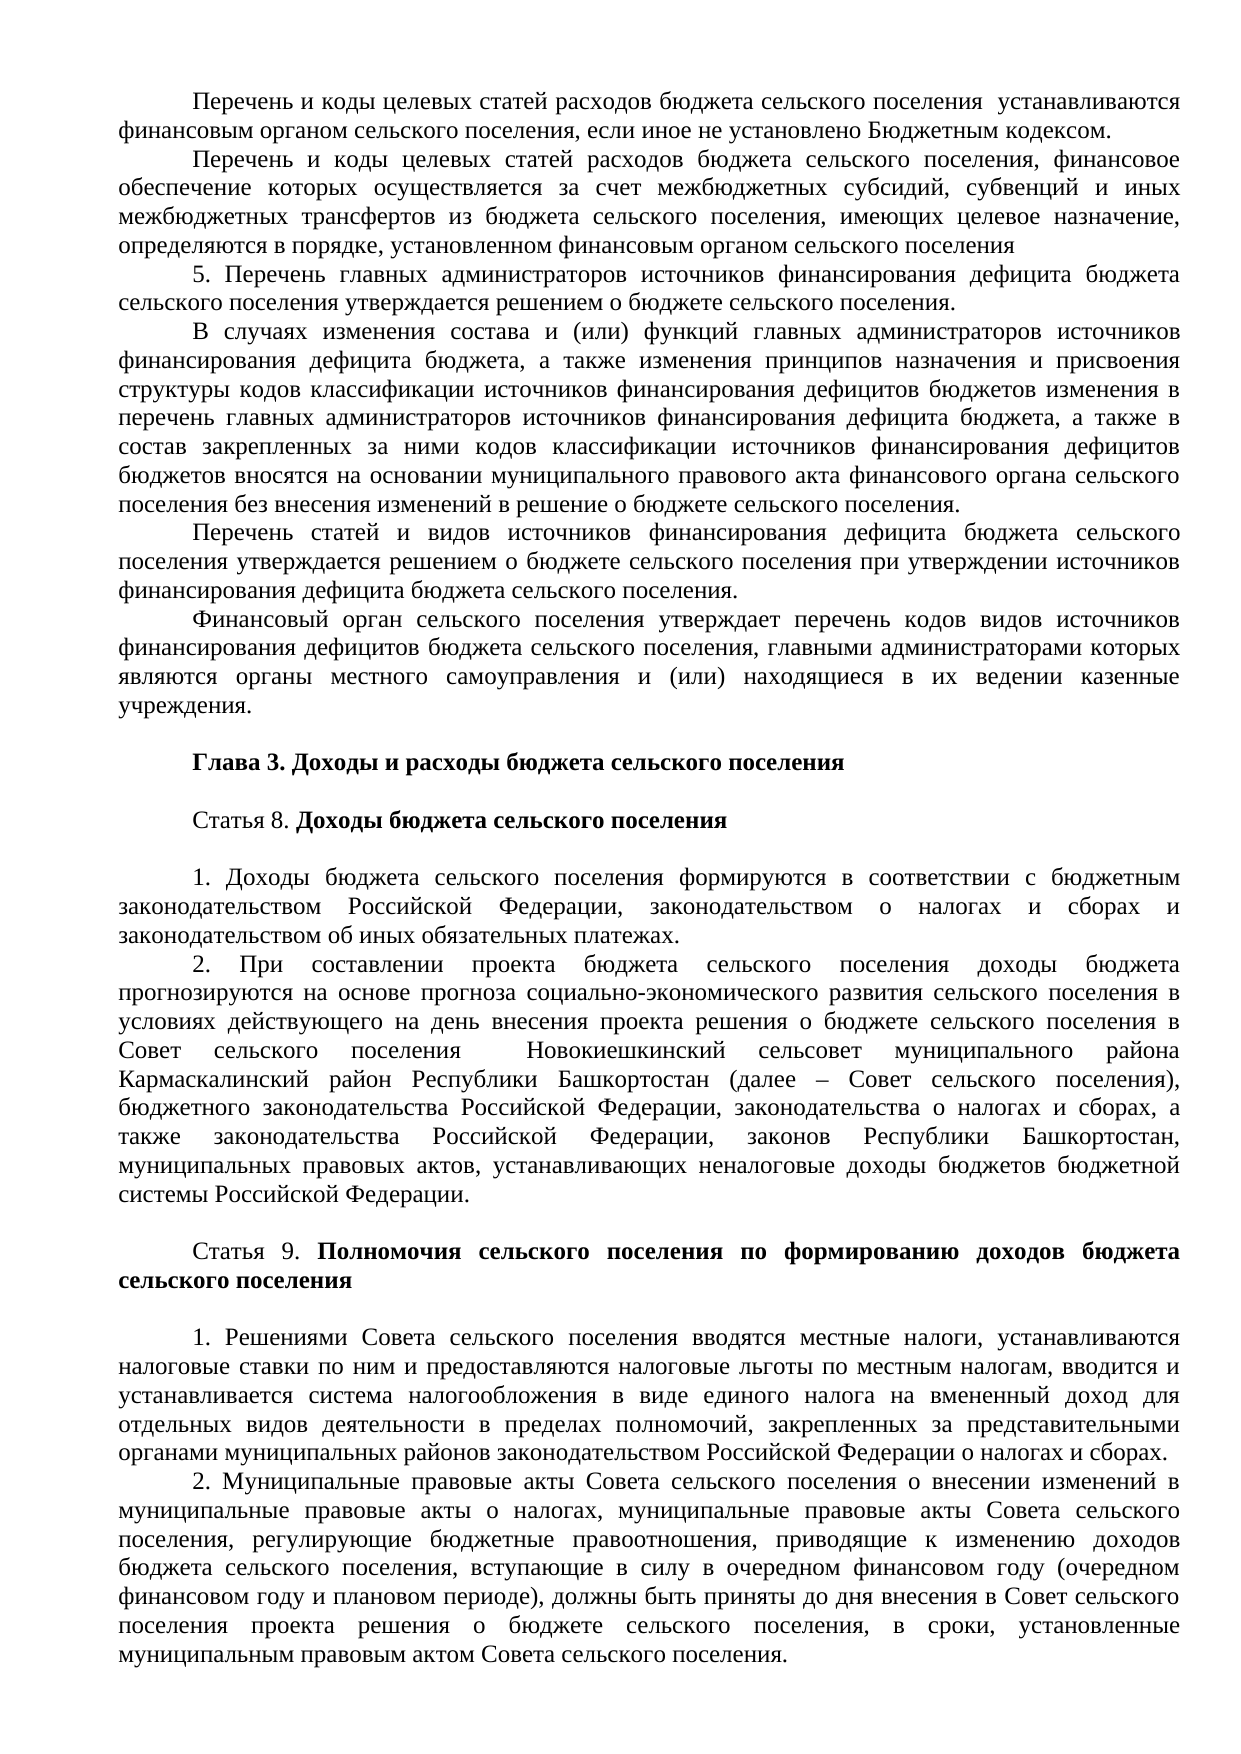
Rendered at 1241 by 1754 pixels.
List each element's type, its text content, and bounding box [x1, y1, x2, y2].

text Перечень и коды целевых статей расходов бюджета сельского поселения устанавливаются финансовым органом сельского поселения, если иное не установлено Бюджетным кодексом. [118, 86, 1181, 144]
text Перечень и коды целевых статей расходов бюджета сельского поселения, финансовое обеспечение которых осуществляется за счет межбюджетных субсидий, субвенций и иных межбюджетных трансфертов из бюджета сельского поселения, имеющих целевое назначение, определяются в порядке, установленном финансовым органом сельского поселения [118, 144, 1181, 259]
text Финансовый орган сельского поселения утверждает перечень кодов видов источников финансирования дефицитов бюджета сельского поселения, главными администраторами которых являются органы местного самоуправления и (или) находящиеся в их ведении казенные учреждения. [118, 604, 1181, 719]
text 2. Муниципальные правовые акты Совета сельского поселения о внесении изменений в муниципальные правовые акты о налогах, муниципальные правовые акты Совета сельского поселения, регулирующие бюджетные правоотношения, приводящие к изменению доходов бюджета сельского поселения, вступающие в силу в очередном финансовом году (очередном финансовом году и плановом периоде), должны быть приняты до дня внесения в Совет сельского поселения проекта решения о бюджете сельского поселения, в сроки, установленные муниципальным правовым актом Совета сельского поселения. [118, 1466, 1181, 1667]
text 2. При составлении проекта бюджета сельского поселения доходы бюджета прогнозируются на основе прогноза социально-экономического развития сельского поселения в условиях действующего на день внесения проекта решения о бюджете сельского поселения в Совет сельского поселения Новокиешкинский сельсовет муниципального района Кармаскалинский район Республики Башкортостан (далее – Совет сельского поселения), бюджетного законодательства Российской Федерации, законодательства о налогах и сборах, а также законодательства Российской Федерации, законов Республики Башкортостан, муниципальных правовых актов, устанавливающих неналоговые доходы бюджетов бюджетной системы Российской Федерации. [118, 949, 1181, 1207]
text Перечень статей и видов источников финансирования дефицита бюджета сельского поселения утверждается решением о бюджете сельского поселения при утверждении источников финансирования дефицита бюджета сельского поселения. [118, 517, 1181, 604]
text Статья 8. Доходы бюджета сельского поселения [118, 805, 1181, 834]
text 1. Доходы бюджета сельского поселения формируются в соответствии с бюджетным законодательством Российской Федерации, законодательством о налогах и сборах и законодательством об иных обязательных платежах. [118, 862, 1181, 949]
text 5. Перечень главных администраторов источников финансирования дефицита бюджета сельского поселения утверждается решением о бюджете сельского поселения. [118, 259, 1181, 316]
text 1. Решениями Совета сельского поселения вводятся местные налоги, устанавливаются налоговые ставки по ним и предоставляются налоговые льготы по местным налогам, вводится и устанавливается система налогообложения в виде единого налога на вмененный доход для отдельных видов деятельности в пределах полномочий, закрепленных за представительными органами муниципальных районов законодательством Российской Федерации о налогах и сборах. [118, 1322, 1181, 1466]
text В случаях изменения состава и (или) функций главных администраторов источников финансирования дефицита бюджета, а также изменения принципов назначения и присвоения структуры кодов классификации источников финансирования дефицитов бюджетов изменения в перечень главных администраторов источников финансирования дефицита бюджета, а также в состав закрепленных за ними кодов классификации источников финансирования дефицитов бюджетов вносятся на основании муниципального правового акта финансового органа сельского поселения без внесения изменений в решение о бюджете сельского поселения. [118, 316, 1181, 517]
text Статья 9. Полномочия сельского поселения по формированию доходов бюджета сельского поселения [118, 1236, 1181, 1294]
title Глава 3. Доходы и расходы бюджета сельского поселения [118, 747, 1181, 776]
